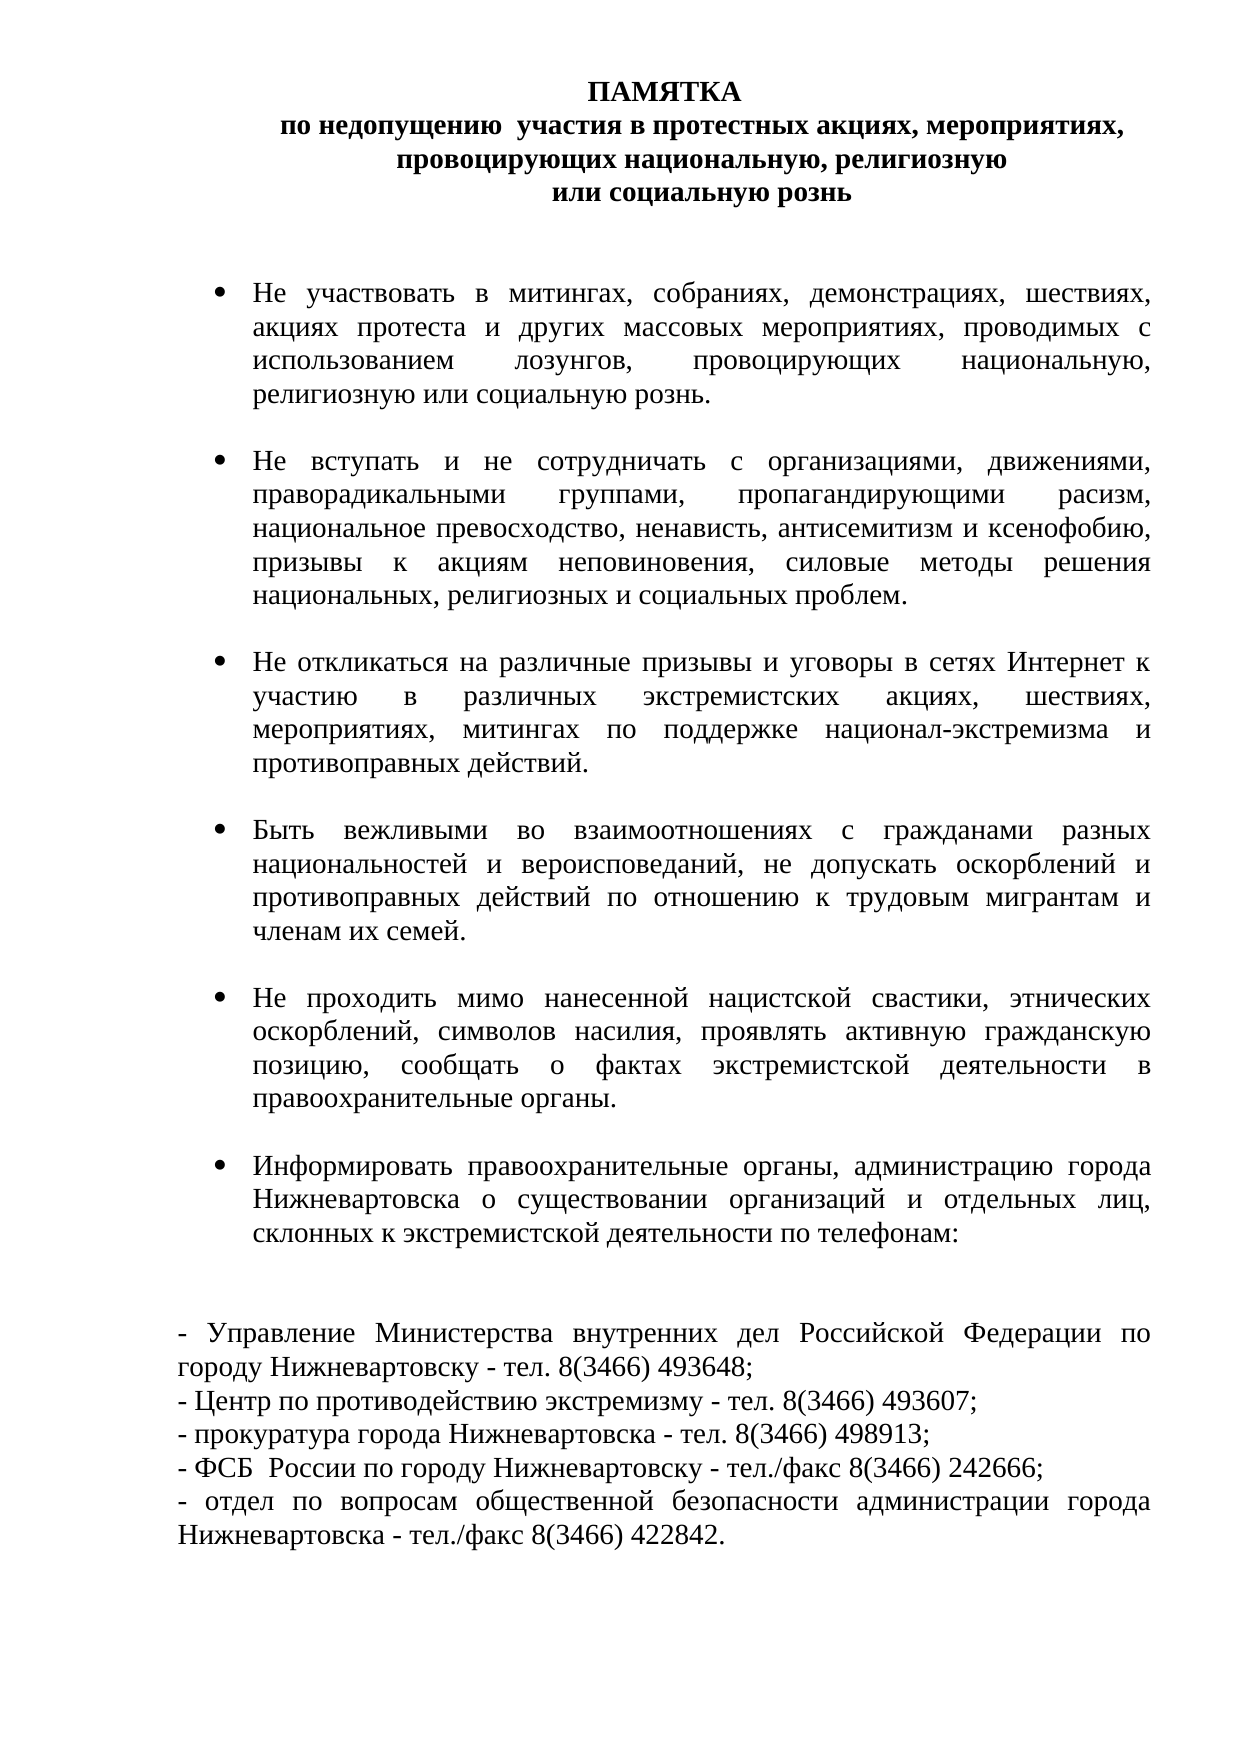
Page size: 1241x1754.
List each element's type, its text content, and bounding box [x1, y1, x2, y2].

list Не откликаться на различные призывы и уговоры в сетях Интернет к участию в различных экстремистских акциях, шествиях, мероприятиях, митингах по поддержке национал-экстремизма и противоправных действий. [215, 644, 1152, 778]
text по недопущению участия в протестных акциях, мероприятиях, [252, 107, 1152, 141]
list Не вступать и не сотрудничать с организациями, движениями, праворадикальными группами, пропагандирующими расизм, национальное превосходство, ненависть, антисемитизм и ксенофобию, призывы к акциям неповиновения, силовые методы решения национальных, религиозных и социальных проблем. [215, 443, 1152, 611]
text - ФСБ России по городу Нижневартовску - тел./факс 8(3466) 242666; [177, 1450, 1152, 1483]
text - Центр по противодействию экстремизму - тел. 8(3466) 493607; [177, 1383, 1152, 1416]
list Информировать правоохранительные органы, администрацию города Нижневартовска о существовании организаций и отдельных лиц, склонных к экстремистской деятельности по телефонам: [215, 1148, 1152, 1248]
list Быть вежливыми во взаимоотношениях с гражданами разных национальностей и вероисповеданий, не допускать оскорблений и противоправных действий по отношению к трудовым мигрантам и членам их семей. [215, 812, 1152, 946]
text - прокуратура города Нижневартовска - тел. 8(3466) 498913; [177, 1416, 1152, 1450]
text провоцирующих национальную, религиозную [252, 141, 1152, 174]
text - отдел по вопросам общественной безопасности администрации города Нижневартовска - тел./факс 8(3466) 422842. [177, 1483, 1152, 1550]
text - Управление Министерства внутренних дел Российской Федерации по городу Нижневартовску - тел. 8(3466) 493648; [177, 1316, 1152, 1383]
list Не проходить мимо нанесенной нацистской свастики, этнических оскорблений, символов насилия, проявлять активную гражданскую позицию, сообщать о фактах экстремистской деятельности в правоохранительные органы. [215, 980, 1152, 1114]
text или социальную рознь [252, 174, 1152, 208]
list Не участвовать в митингах, собраниях, демонстрациях, шествиях, акциях протеста и других массовых мероприятиях, проводимых с использованием лозунгов, провоцирующих национальную, религиозную или социальную рознь. [215, 275, 1152, 409]
text ПАМЯТКА [177, 74, 1152, 107]
